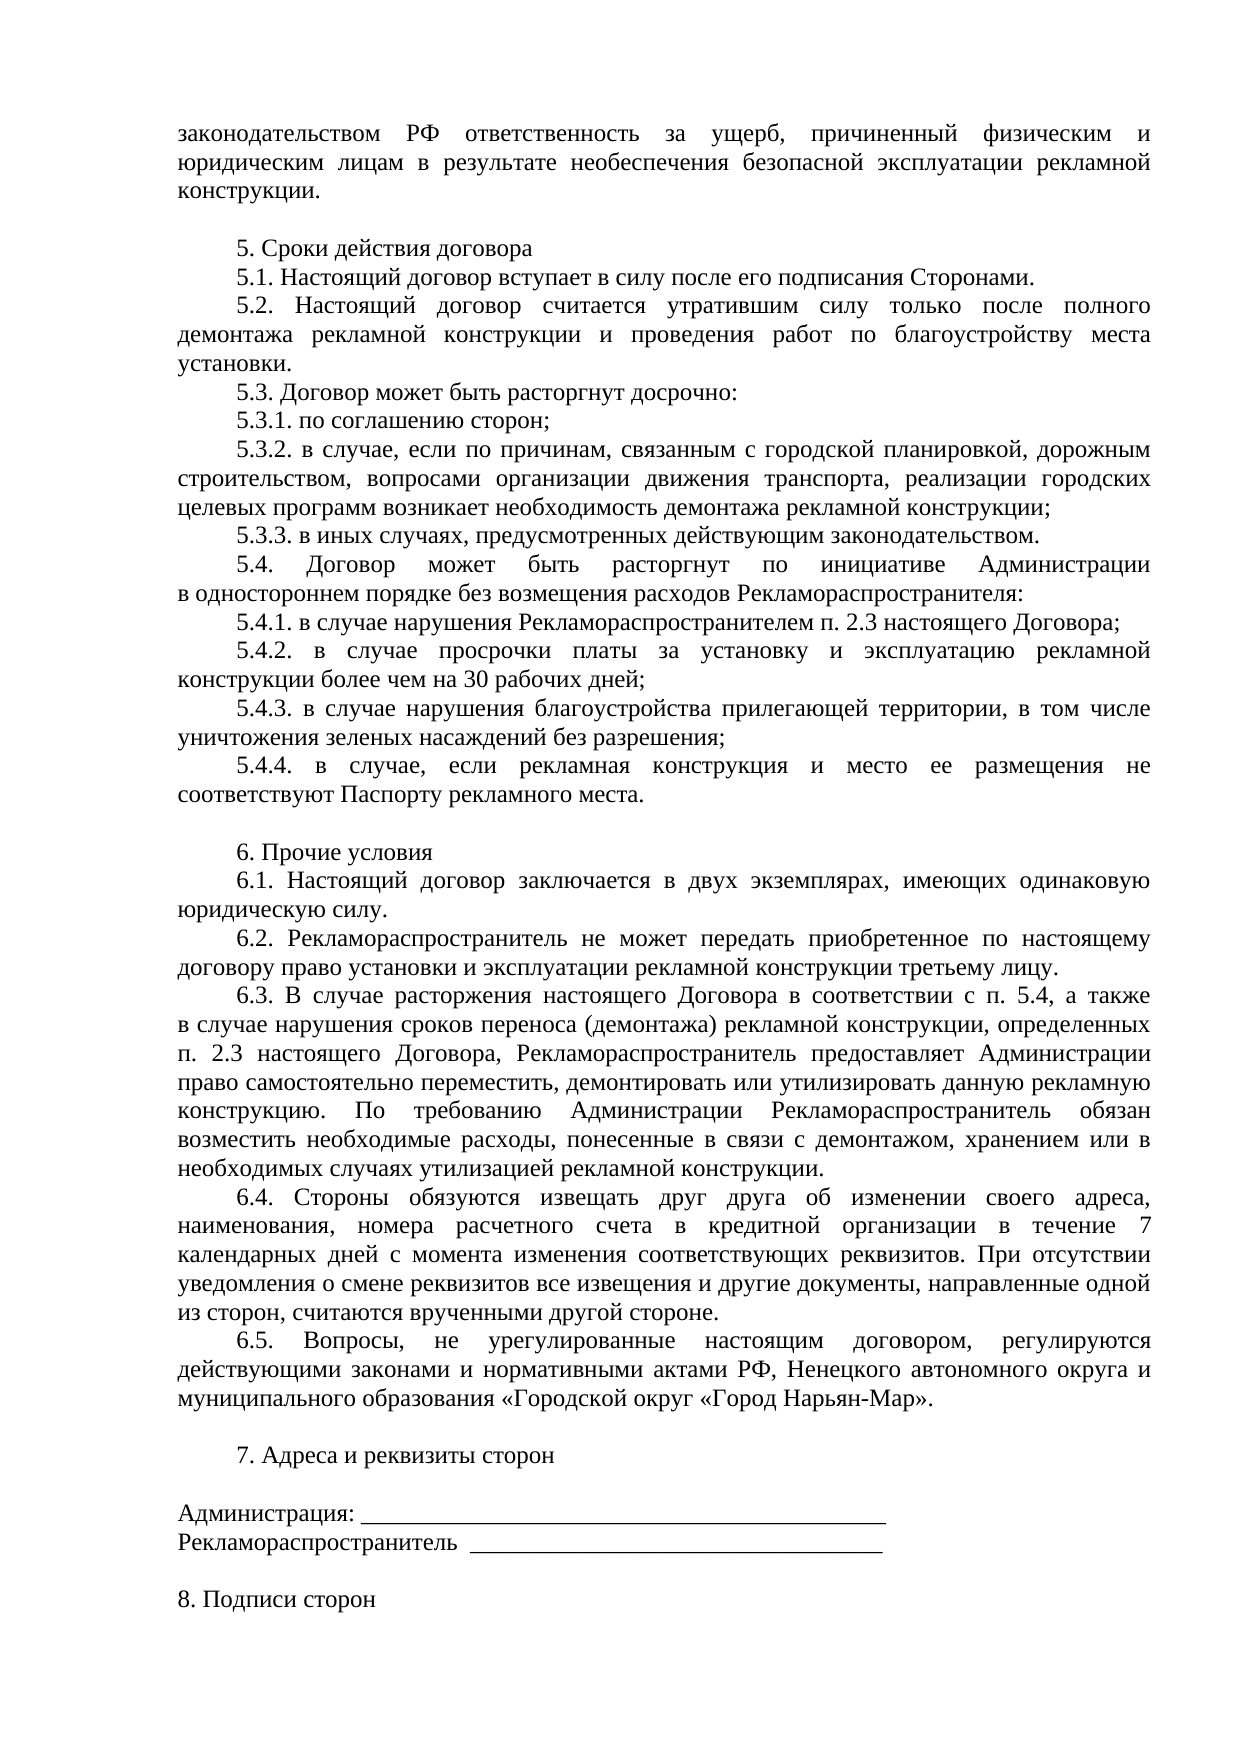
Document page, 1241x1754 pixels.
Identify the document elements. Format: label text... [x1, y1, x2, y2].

text 5.4.4. в случае, если рекламная конструкция и место ее размещения не соответствуют Паспорту рекламного места. [177, 751, 1152, 808]
text 6.5. Вопросы, не урегулированные настоящим договором, регулируются действующими законами и нормативными актами РФ, Ненецкого автономного округа и муниципального образования «Городской округ «Город Нарьян-Мар». [177, 1326, 1152, 1412]
text 5.1. Настоящий договор вступает в силу после его подписания Сторонами. [177, 262, 1152, 291]
text 8. Подписи сторон [177, 1584, 1152, 1613]
text 6. Прочие условия [177, 837, 1152, 866]
text 5.4.2. в случае просрочки платы за установку и эксплуатацию рекламной конструкции более чем на 30 рабочих дней; [177, 636, 1152, 693]
text 5.2. Настоящий договор считается утратившим силу только после полного демонтажа рекламной конструкции и проведения работ по благоустройству места установки. [177, 291, 1152, 377]
text 5.3.3. в иных случаях, предусмотренных действующим законодательством. [177, 521, 1152, 549]
text 5.4. Договор может быть расторгнут по инициативе Администрации в одностороннем порядке без возмещения расходов Рекламораспространителя: [177, 549, 1152, 607]
text 6.1. Настоящий договор заключается в двух экземплярах, имеющих одинаковую юридическую силу. [177, 866, 1152, 923]
text Администрация: __________________________________________ [177, 1498, 1152, 1527]
text 5.4.1. в случае нарушения Рекламораспространителем п. 2.3 настоящего Договора; [177, 607, 1152, 636]
text 7. Адреса и реквизиты сторон [177, 1441, 1152, 1469]
text Рекламораспространитель _________________________________ [177, 1527, 1152, 1556]
text 5.3. Договор может быть расторгнут досрочно: [177, 377, 1152, 406]
text 6.4. Стороны обязуются извещать друг друга об изменении своего адреса, наименования, номера расчетного счета в кредитной организации в течение 7 календарных дней с момента изменения соответствующих реквизитов. При отсутствии уведомления о смене реквизитов все извещения и другие документы, направленные одной из сторон, считаются врученными другой стороне. [177, 1182, 1152, 1326]
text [177, 118, 1152, 204]
text 5.3.1. по соглашению сторон; [177, 406, 1152, 434]
text 5. Сроки действия договора [177, 233, 1152, 262]
text 5.3.2. в случае, если по причинам, связанным с городской планировкой, дорожным строительством, вопросами организации движения транспорта, реализации городских целевых программ возникает необходимость демонтажа рекламной конструкции; [177, 434, 1152, 521]
text 6.3. В случае расторжения настоящего Договора в соответствии с п. 5.4, а также в случае нарушения сроков переноса (демонтажа) рекламной конструкции, определенных п. 2.3 настоящего Договора, Рекламораспространитель предоставляет Администрации право самостоятельно переместить, демонтировать или утилизировать данную рекламную конструкцию. По требованию Администрации Рекламораспространитель обязан возместить необходимые расходы, понесенные в связи с демонтажом, хранением или в необходимых случаях утилизацией рекламной конструкции. [177, 981, 1152, 1182]
text 5.4.3. в случае нарушения благоустройства прилегающей территории, в том числе уничтожения зеленых насаждений без разрешения; [177, 693, 1152, 751]
text 6.2. Рекламораспространитель не может передать приобретенное по настоящему договору право установки и эксплуатации рекламной конструкции третьему лицу. [177, 923, 1152, 981]
